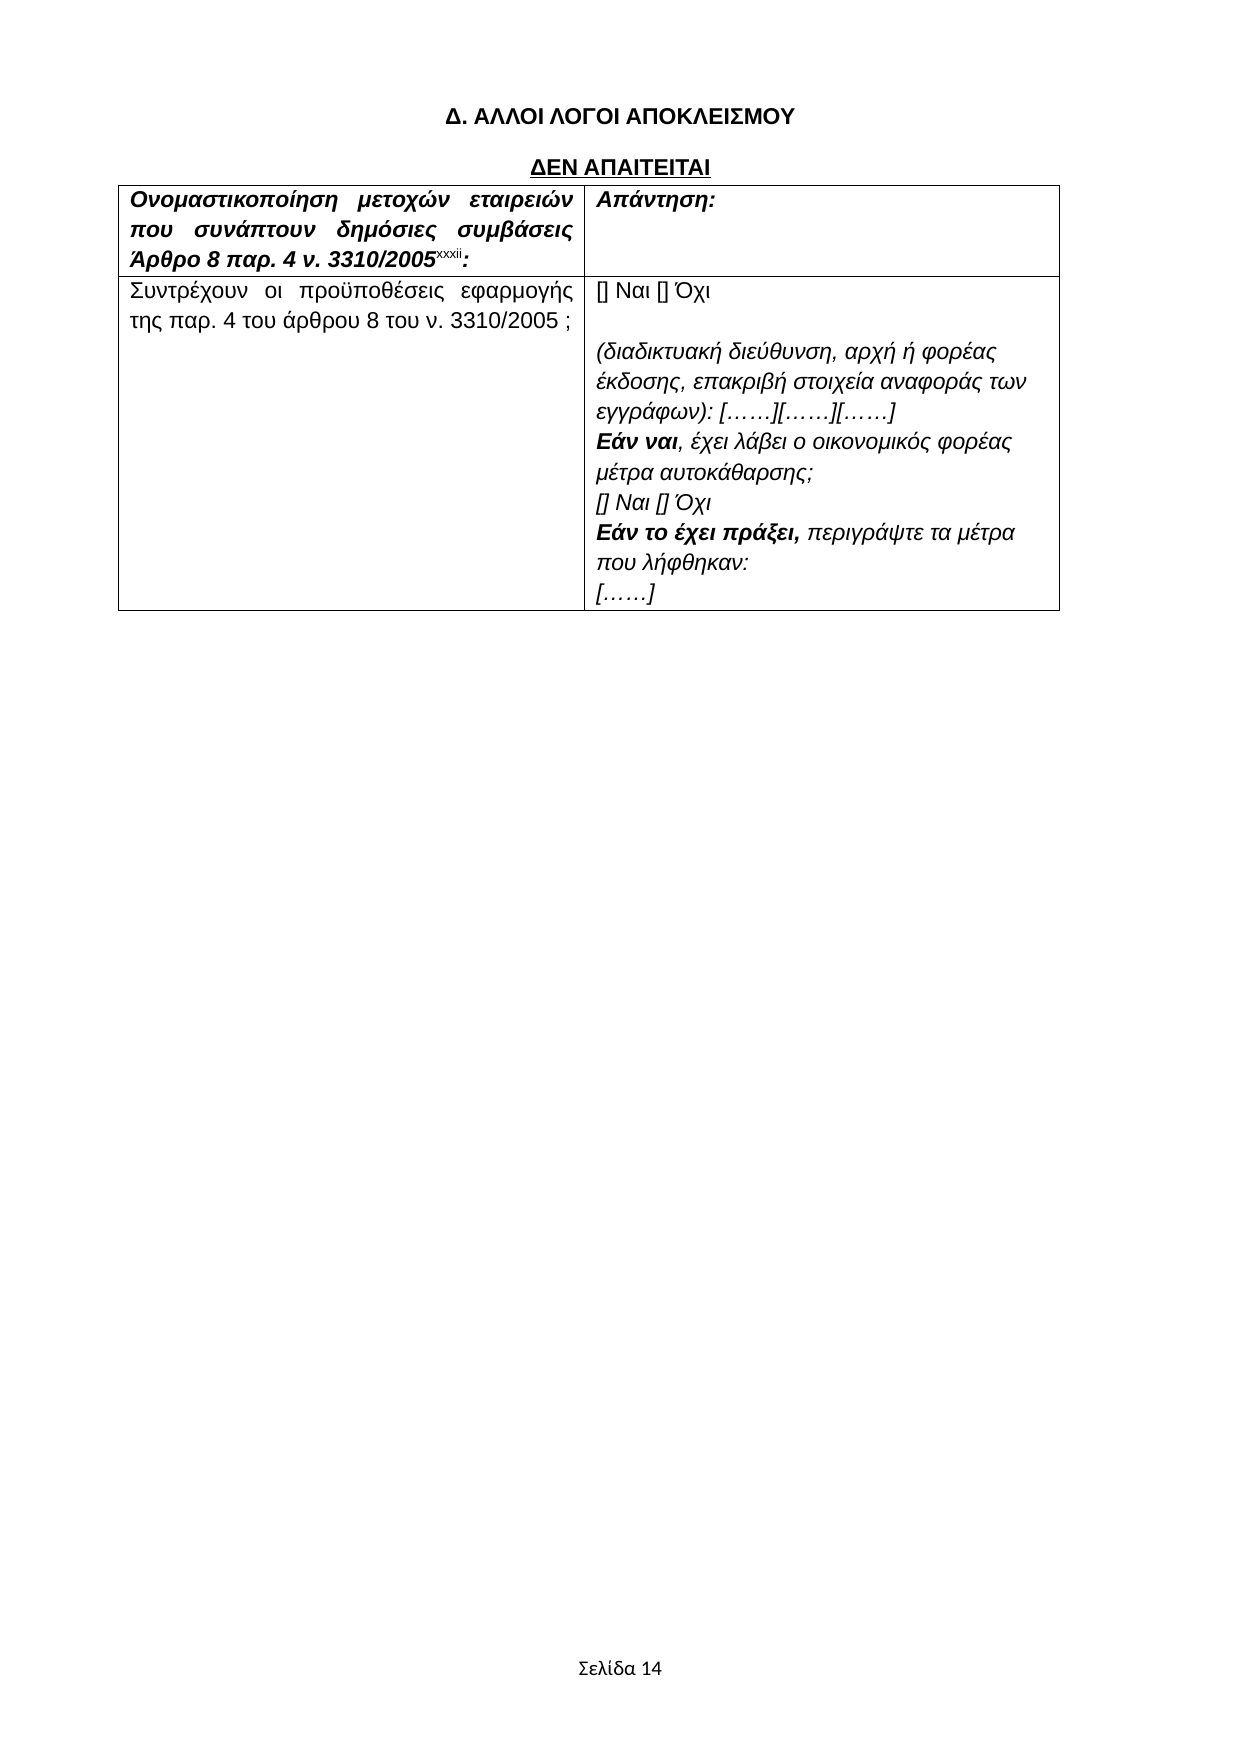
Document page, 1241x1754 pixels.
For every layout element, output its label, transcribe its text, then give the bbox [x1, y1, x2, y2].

table_header Απάντηση: [585, 186, 1059, 276]
text ΔΕΝ ΑΠΑΙΤΕΙΤΑΙ [118, 154, 1122, 181]
table_cell Συντρέχουν οι προϋποθέσεις εφαρμογής της παρ. 4 του άρθρου 8 του ν. 3310/2005 ; [119, 277, 584, 609]
text Δ. ΑΛΛΟΙ ΛΟΓΟΙ ΑΠΟΚΛΕΙΣΜΟΥ [118, 103, 1122, 130]
table_header Ονομαστικοποίηση μετοχών εταιρειών που συνάπτουν δημόσιες συμβάσεις Άρθρο 8 παρ. 4 ν. 3310/2005: [119, 186, 584, 276]
table_cell [] Ναι [] Όχι (διαδικτυακή διεύθυνση, αρχή ή φορέας έκδοσης, επακριβή στοιχεία αναφοράς των εγγράφων): [……][……][……] Εάν ναι, έχει λάβει ο οικονομικός φορέας μέτρα αυτοκάθαρσης; [] Ναι [] Όχι Εάν το έχει πράξει, περιγράψτε τα μέτρα που λήφθηκαν: [……] [585, 277, 1059, 609]
